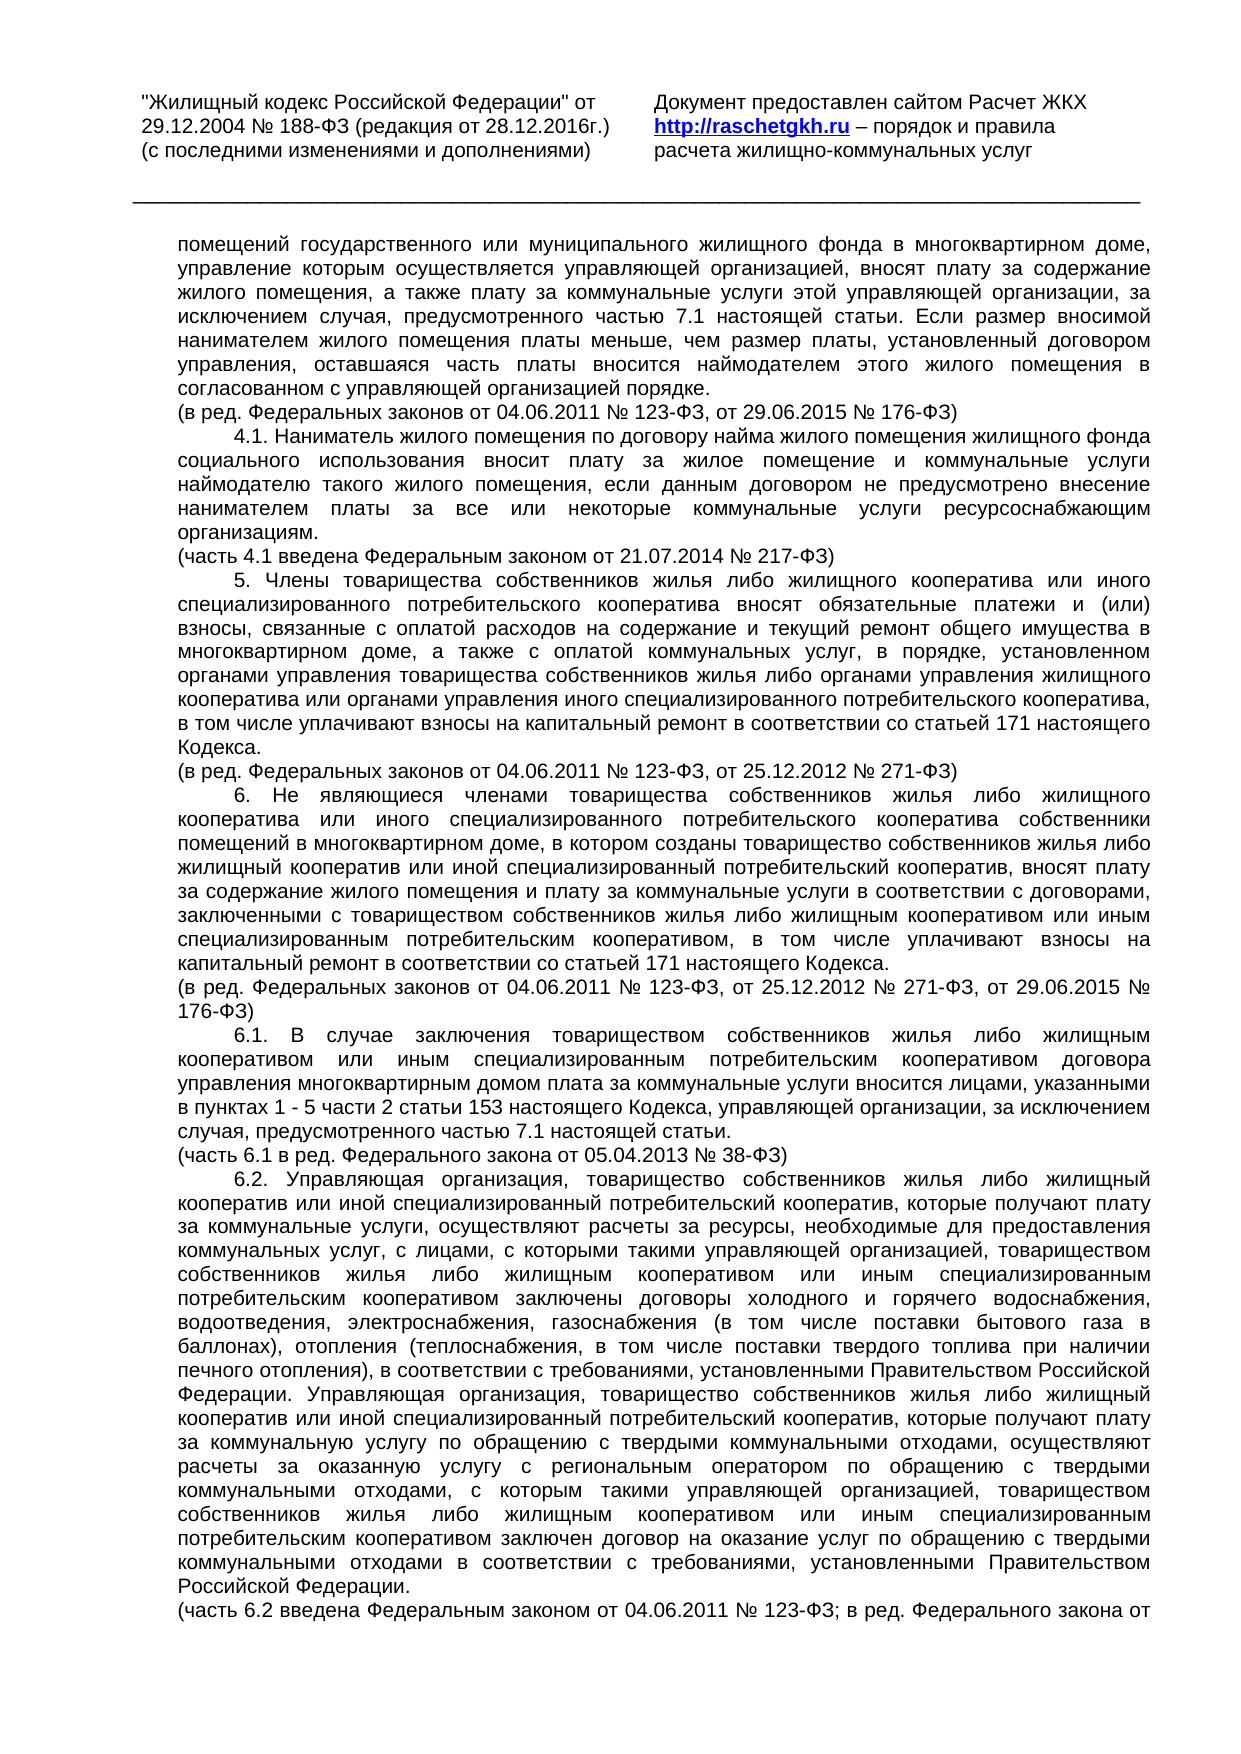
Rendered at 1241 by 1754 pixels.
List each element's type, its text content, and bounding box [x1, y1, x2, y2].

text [177, 232, 1152, 400]
text 4.1. Наниматель жилого помещения по договору найма жилого помещения жилищного фонда социального использования вносит плату за жилое помещение и коммунальные услуги наймодателю такого жилого помещения, если данным договором не предусмотрено внесение нанимателем платы за все или некоторые коммунальные услуги ресурсоснабжающим организациям. [177, 424, 1152, 543]
text 5. Члены товарищества собственников жилья либо жилищного кооператива или иного специализированного потребительского кооператива вносят обязательные платежи и (или) взносы, связанные с оплатой расходов на содержание и текущий ремонт общего имущества в многоквартирном доме, а также с оплатой коммунальных услуг, в порядке, установленном органами управления товарищества собственников жилья либо органами управления жилищного кооператива или органами управления иного специализированного потребительского кооператива, в том числе уплачивают взносы на капитальный ремонт в соответствии со статьей 171 настоящего Кодекса. [177, 567, 1152, 759]
text 6.1. В случае заключения товариществом собственников жилья либо жилищным кооперативом или иным специализированным потребительским кооперативом договора управления многоквартирным домом плата за коммунальные услуги вносится лицами, указанными в пунктах 1 - 5 части 2 статьи 153 настоящего Кодекса, управляющей организации, за исключением случая, предусмотренного частью 7.1 настоящей статьи. [177, 1023, 1152, 1142]
text (в ред. Федеральных законов от 04.06.2011 № 123-ФЗ, от 25.12.2012 № 271-ФЗ, от 29.06.2015 № 176-ФЗ) [177, 975, 1152, 1023]
text (часть 4.1 введена Федеральным законом от 21.07.2014 № 217-ФЗ) [177, 543, 1152, 567]
text 6.2. Управляющая организация, товарищество собственников жилья либо жилищный кооператив или иной специализированный потребительский кооператив, которые получают плату за коммунальные услуги, осуществляют расчеты за ресурсы, необходимые для предоставления коммунальных услуг, с лицами, с которыми такими управляющей организацией, товариществом собственников жилья либо жилищным кооперативом или иным специализированным потребительским кооперативом заключены договоры холодного и горячего водоснабжения, водоотведения, электроснабжения, газоснабжения (в том числе поставки бытового газа в баллонах), отопления (теплоснабжения, в том числе поставки твердого топлива при наличии печного отопления), в соответствии с требованиями, установленными Правительством Российской Федерации. Управляющая организация, товарищество собственников жилья либо жилищный кооператив или иной специализированный потребительский кооператив, которые получают плату за коммунальную услугу по обращению с твердыми коммунальными отходами, осуществляют расчеты за оказанную услугу с региональным оператором по обращению с твердыми коммунальными отходами, с которым такими управляющей организацией, товариществом собственников жилья либо жилищным кооперативом или иным специализированным потребительским кооперативом заключен договор на оказание услуг по обращению с твердыми коммунальными отходами в соответствии с требованиями, установленными Правительством Российской Федерации. [177, 1166, 1152, 1598]
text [177, 1598, 1152, 1622]
text (в ред. Федеральных законов от 04.06.2011 № 123-ФЗ, от 25.12.2012 № 271-ФЗ) [177, 759, 1152, 783]
text (в ред. Федеральных законов от 04.06.2011 № 123-ФЗ, от 29.06.2015 № 176-ФЗ) [177, 400, 1152, 424]
text 6. Не являющиеся членами товарищества собственников жилья либо жилищного кооператива или иного специализированного потребительского кооператива собственники помещений в многоквартирном доме, в котором созданы товарищество собственников жилья либо жилищный кооператив или иной специализированный потребительский кооператив, вносят плату за содержание жилого помещения и плату за коммунальные услуги в соответствии с договорами, заключенными с товариществом собственников жилья либо жилищным кооперативом или иным специализированным потребительским кооперативом, в том числе уплачивают взносы на капитальный ремонт в соответствии со статьей 171 настоящего Кодекса. [177, 783, 1152, 975]
text (часть 6.1 в ред. Федерального закона от 05.04.2013 № 38-ФЗ) [177, 1142, 1152, 1166]
